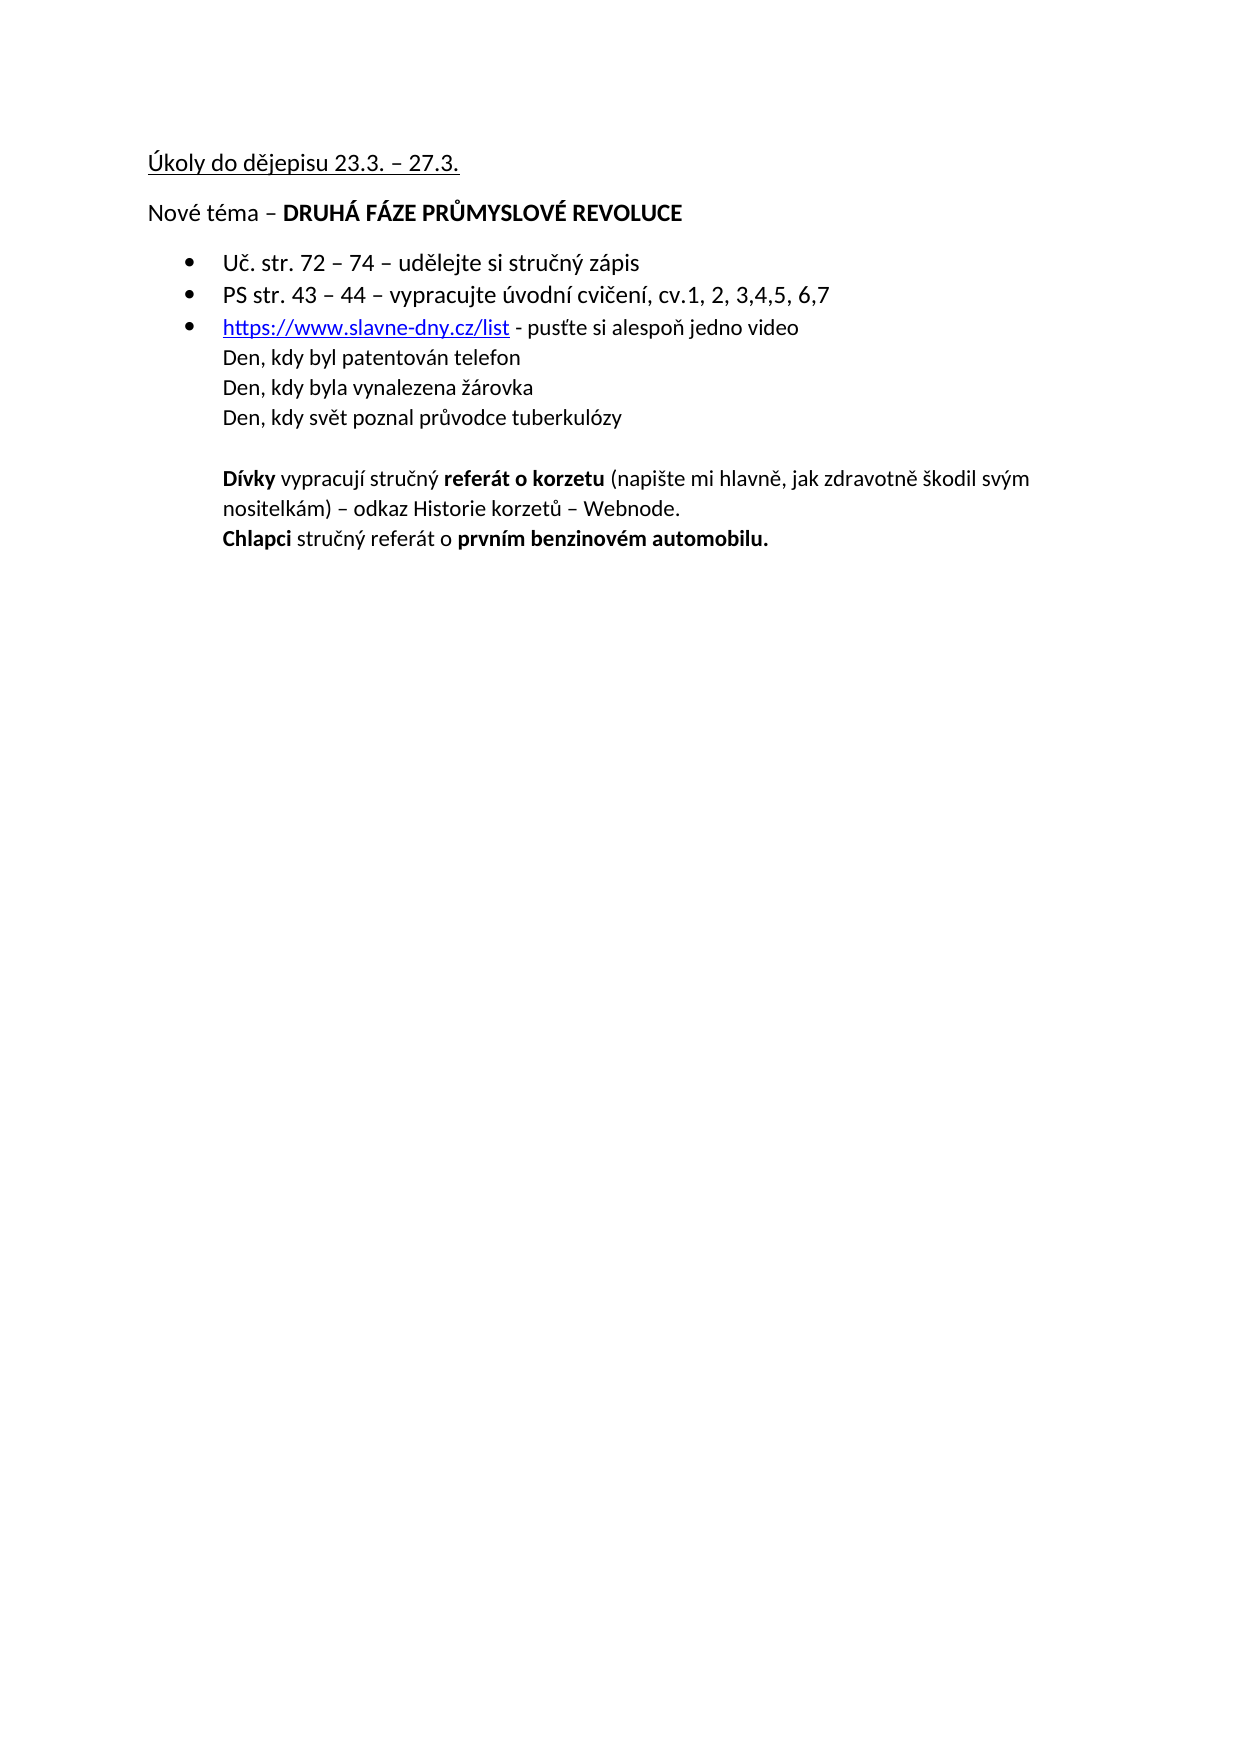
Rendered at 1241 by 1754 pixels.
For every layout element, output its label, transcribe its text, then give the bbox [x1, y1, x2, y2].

list Uč. str. 72 – 74 – udělejte si stručný zápis [185, 247, 1093, 277]
list PS str. 43 – 44 – vypracujte úvodní cvičení, cv.1, 2, 3,4,5, 6,7 [185, 280, 1093, 310]
list Den, kdy byla vynalezena žárovka [223, 373, 1093, 401]
list Den, kdy byl patentován telefon [223, 343, 1093, 371]
list Chlapci stručný referát o prvním benzinovém automobilu. [223, 524, 1093, 552]
list Den, kdy svět poznal průvodce tuberkulózy [223, 403, 1093, 431]
text Nové téma – DRUHÁ FÁZE PRŮMYSLOVÉ REVOLUCE [148, 197, 1093, 228]
list Dívky vypracují stručný referát o korzetu (napište mi hlavně, jak zdravotně škodil svým nositelkám) – odkaz Historie korzetů – Webnode. [223, 464, 1093, 522]
list https://www.slavne-dny.cz/list - pusťte si alespoň jedno video [185, 313, 1093, 341]
text Úkoly do dějepisu 23.3. – 27.3. [148, 148, 1093, 178]
